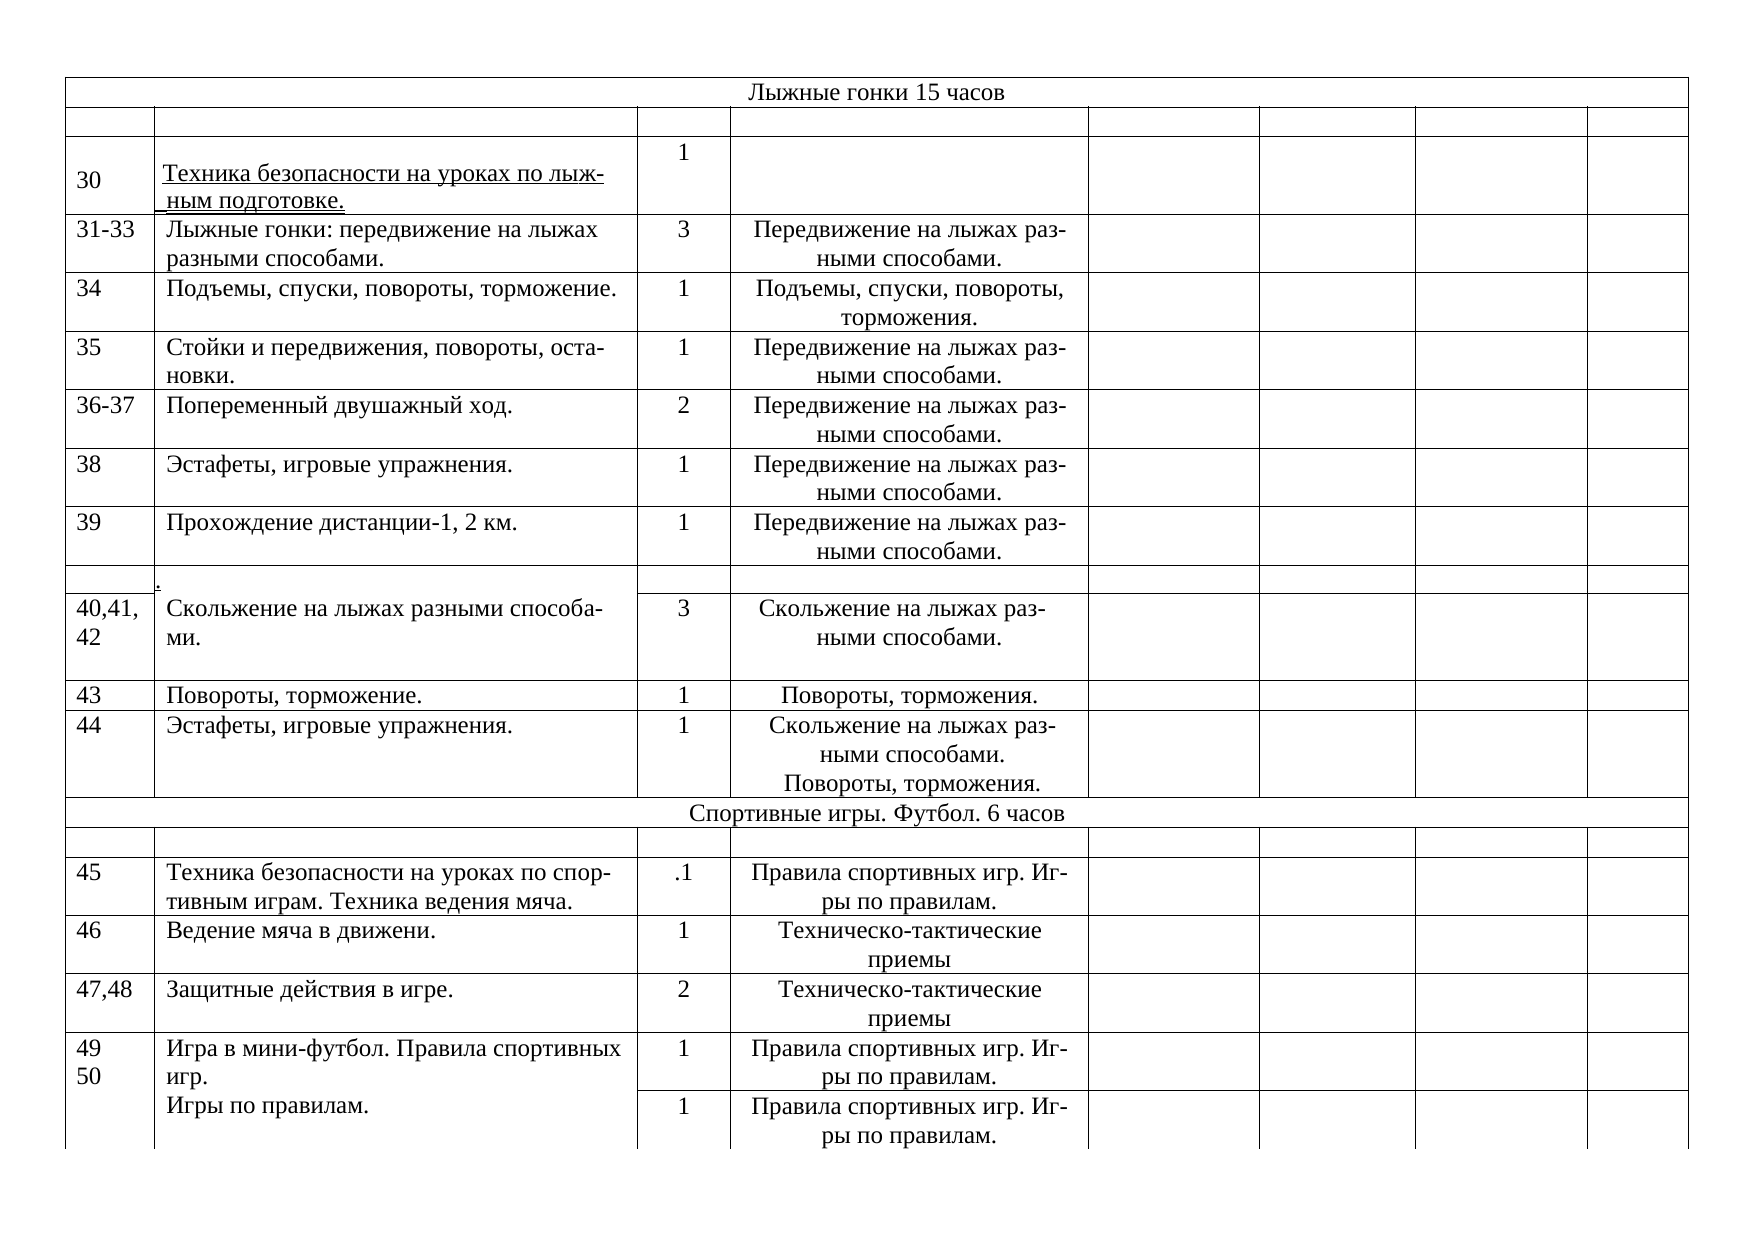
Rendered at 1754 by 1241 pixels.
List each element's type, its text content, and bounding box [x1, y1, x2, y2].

table_cell . Скольжение на лыжах разными способа-ми. [155, 566, 637, 680]
table_cell [1588, 1091, 1688, 1148]
table_cell [1260, 916, 1415, 973]
table_cell Подъемы, спуски, повороты, торможение. [155, 273, 637, 331]
table_cell [1416, 566, 1587, 593]
table_cell Стойки и передвижения, повороты, оста-новки. [155, 332, 637, 389]
table_cell [1260, 1033, 1415, 1090]
table_cell [66, 828, 154, 856]
table_cell 1 [638, 1091, 730, 1148]
table_cell 47,48 [66, 974, 154, 1032]
table_cell [1588, 1033, 1688, 1090]
table_cell [731, 137, 1088, 214]
table_cell [1416, 858, 1587, 915]
table_cell [1260, 507, 1415, 565]
table_cell [1089, 215, 1259, 272]
table_cell [1416, 916, 1587, 973]
table_cell [1588, 828, 1688, 856]
table_cell 3 [638, 594, 730, 680]
table_cell [1588, 916, 1688, 973]
table_cell [1089, 566, 1259, 593]
table_cell Спортивные игры. Футбол. 6 часов [66, 798, 1688, 827]
table_cell [1588, 449, 1688, 506]
table_cell 49 50 [66, 1033, 154, 1148]
table_cell 1 [638, 916, 730, 973]
table_cell [1588, 273, 1688, 331]
table_cell Передвижение на лыжах раз-ными способами. [731, 449, 1088, 506]
table_cell [1089, 108, 1259, 136]
table_cell [1260, 681, 1415, 709]
table_cell [1588, 681, 1688, 709]
table_cell 1 [638, 507, 730, 565]
table_cell [1260, 137, 1415, 214]
table_cell [1588, 137, 1688, 214]
table_cell 1 [638, 711, 730, 797]
table_cell [1260, 974, 1415, 1032]
table_cell [1416, 1033, 1587, 1090]
table_cell Техника безопасности на уроках по лыж- ным подготовке. [155, 137, 637, 214]
table_cell [1588, 566, 1688, 593]
table_cell [638, 566, 730, 593]
table_cell [1588, 390, 1688, 448]
table_cell 1 [638, 332, 730, 389]
table_cell [1260, 215, 1415, 272]
table_cell [731, 828, 1088, 856]
table_cell Ведение мяча в движени. [155, 916, 637, 973]
table_cell 40,41, 42 [66, 594, 154, 680]
table_cell [1588, 507, 1688, 565]
table_cell Правила спортивных игр. Иг-ры по правилам. [731, 1033, 1088, 1090]
table_cell [1588, 215, 1688, 272]
table_cell [1260, 1091, 1415, 1148]
table_cell 44 [66, 711, 154, 797]
table_cell [1416, 215, 1587, 272]
table_cell 30 [66, 137, 154, 214]
table_cell [1260, 390, 1415, 448]
table_cell [1588, 711, 1688, 797]
table_cell 1 [638, 681, 730, 709]
table_cell Передвижение на лыжах раз-ными способами. [731, 332, 1088, 389]
table_cell Повороты, торможения. [731, 681, 1088, 709]
table_cell [1089, 1091, 1259, 1148]
table_cell [1089, 594, 1259, 680]
table_cell Техника безопасности на уроках по спор-тивным играм. Техника ведения мяча. [155, 858, 637, 915]
table_cell 1 [638, 449, 730, 506]
table_cell 31-33 [66, 215, 154, 272]
table_cell [66, 108, 154, 136]
table_cell 45 [66, 858, 154, 915]
table_cell [1260, 332, 1415, 389]
table_cell [638, 828, 730, 856]
table_cell [1588, 858, 1688, 915]
table_cell 2 [638, 974, 730, 1032]
table_cell [1416, 390, 1587, 448]
table_cell [1089, 711, 1259, 797]
table_cell [638, 108, 730, 136]
table_cell [1588, 974, 1688, 1032]
table_cell [1089, 858, 1259, 915]
table_cell 1 [638, 1033, 730, 1090]
table_cell [1588, 108, 1688, 136]
table_cell [1089, 974, 1259, 1032]
table_cell 34 [66, 273, 154, 331]
table_cell Лыжные гонки 15 часов [66, 78, 1688, 106]
table_cell Передвижение на лыжах раз-ными способами. [731, 215, 1088, 272]
table_cell [1416, 332, 1587, 389]
table_cell Попеременный двушажный ход. [155, 390, 637, 448]
table_cell [1089, 681, 1259, 709]
table_cell 3 [638, 215, 730, 272]
table_cell 35 [66, 332, 154, 389]
table_cell [1089, 449, 1259, 506]
table_cell Защитные действия в игре. [155, 974, 637, 1032]
table_cell [731, 566, 1088, 593]
table_cell 38 [66, 449, 154, 506]
table_cell [155, 828, 637, 856]
table_cell [1416, 507, 1587, 565]
table_cell [1260, 828, 1415, 856]
table_cell [1416, 449, 1587, 506]
table_cell 1 [638, 273, 730, 331]
table_cell Повороты, торможение. [155, 681, 637, 709]
table_cell [1089, 828, 1259, 856]
table_cell Скольжение на лыжах раз-ными способами. [731, 594, 1088, 680]
table_cell Правила спортивных игр. Иг-ры по правилам. [731, 858, 1088, 915]
table_cell Игра в мини-футбол. Правила спортивных игр. Игры по правилам. [155, 1033, 637, 1148]
table_cell 36-37 [66, 390, 154, 448]
table_cell [1089, 273, 1259, 331]
table_cell [155, 108, 637, 136]
table_cell [1588, 594, 1688, 680]
table_cell Передвижение на лыжах раз-ными способами. [731, 507, 1088, 565]
table_cell [1260, 449, 1415, 506]
table_cell 46 [66, 916, 154, 973]
table_cell 2 [638, 390, 730, 448]
table_cell 39 [66, 507, 154, 565]
table_cell [1416, 681, 1587, 709]
table_cell [1260, 711, 1415, 797]
table_cell [1089, 1033, 1259, 1090]
table_cell [1089, 332, 1259, 389]
table_cell [1089, 507, 1259, 565]
table_cell [1416, 137, 1587, 214]
table_cell [1416, 974, 1587, 1032]
table_cell Эстафеты, игровые упражнения. [155, 711, 637, 797]
table_cell [1416, 1091, 1587, 1148]
table_cell [1260, 566, 1415, 593]
table_cell Техническо-тактические приемы [731, 974, 1088, 1032]
table_cell [1416, 828, 1587, 856]
table_cell [1588, 332, 1688, 389]
table_cell [1416, 108, 1587, 136]
table_cell Лыжные гонки: передвижение на лыжах разными способами. [155, 215, 637, 272]
table_cell [1260, 108, 1415, 136]
table_cell Передвижение на лыжах раз-ными способами. [731, 390, 1088, 448]
table_cell [1260, 594, 1415, 680]
table_cell 1 [638, 137, 730, 214]
table_cell Правила спортивных игр. Иг-ры по правилам. [731, 1091, 1088, 1148]
table_cell [1416, 273, 1587, 331]
table_cell [1260, 858, 1415, 915]
table_cell [1260, 273, 1415, 331]
table_cell Эстафеты, игровые упражнения. [155, 449, 637, 506]
table_cell [1089, 390, 1259, 448]
table_cell [1416, 594, 1587, 680]
table_cell [66, 566, 154, 593]
table_cell [1089, 916, 1259, 973]
table_cell Техническо-тактические приемы [731, 916, 1088, 973]
table_cell Подъемы, спуски, повороты, торможения. [731, 273, 1088, 331]
table_cell .1 [638, 858, 730, 915]
table_cell [1089, 137, 1259, 214]
table_cell Скольжение на лыжах раз-ными способами. Повороты, торможения. [731, 711, 1088, 797]
table_cell Прохождение дистанции-1, 2 км. [155, 507, 637, 565]
table_cell 43 [66, 681, 154, 709]
table_cell [1416, 711, 1587, 797]
table_cell [731, 108, 1088, 136]
